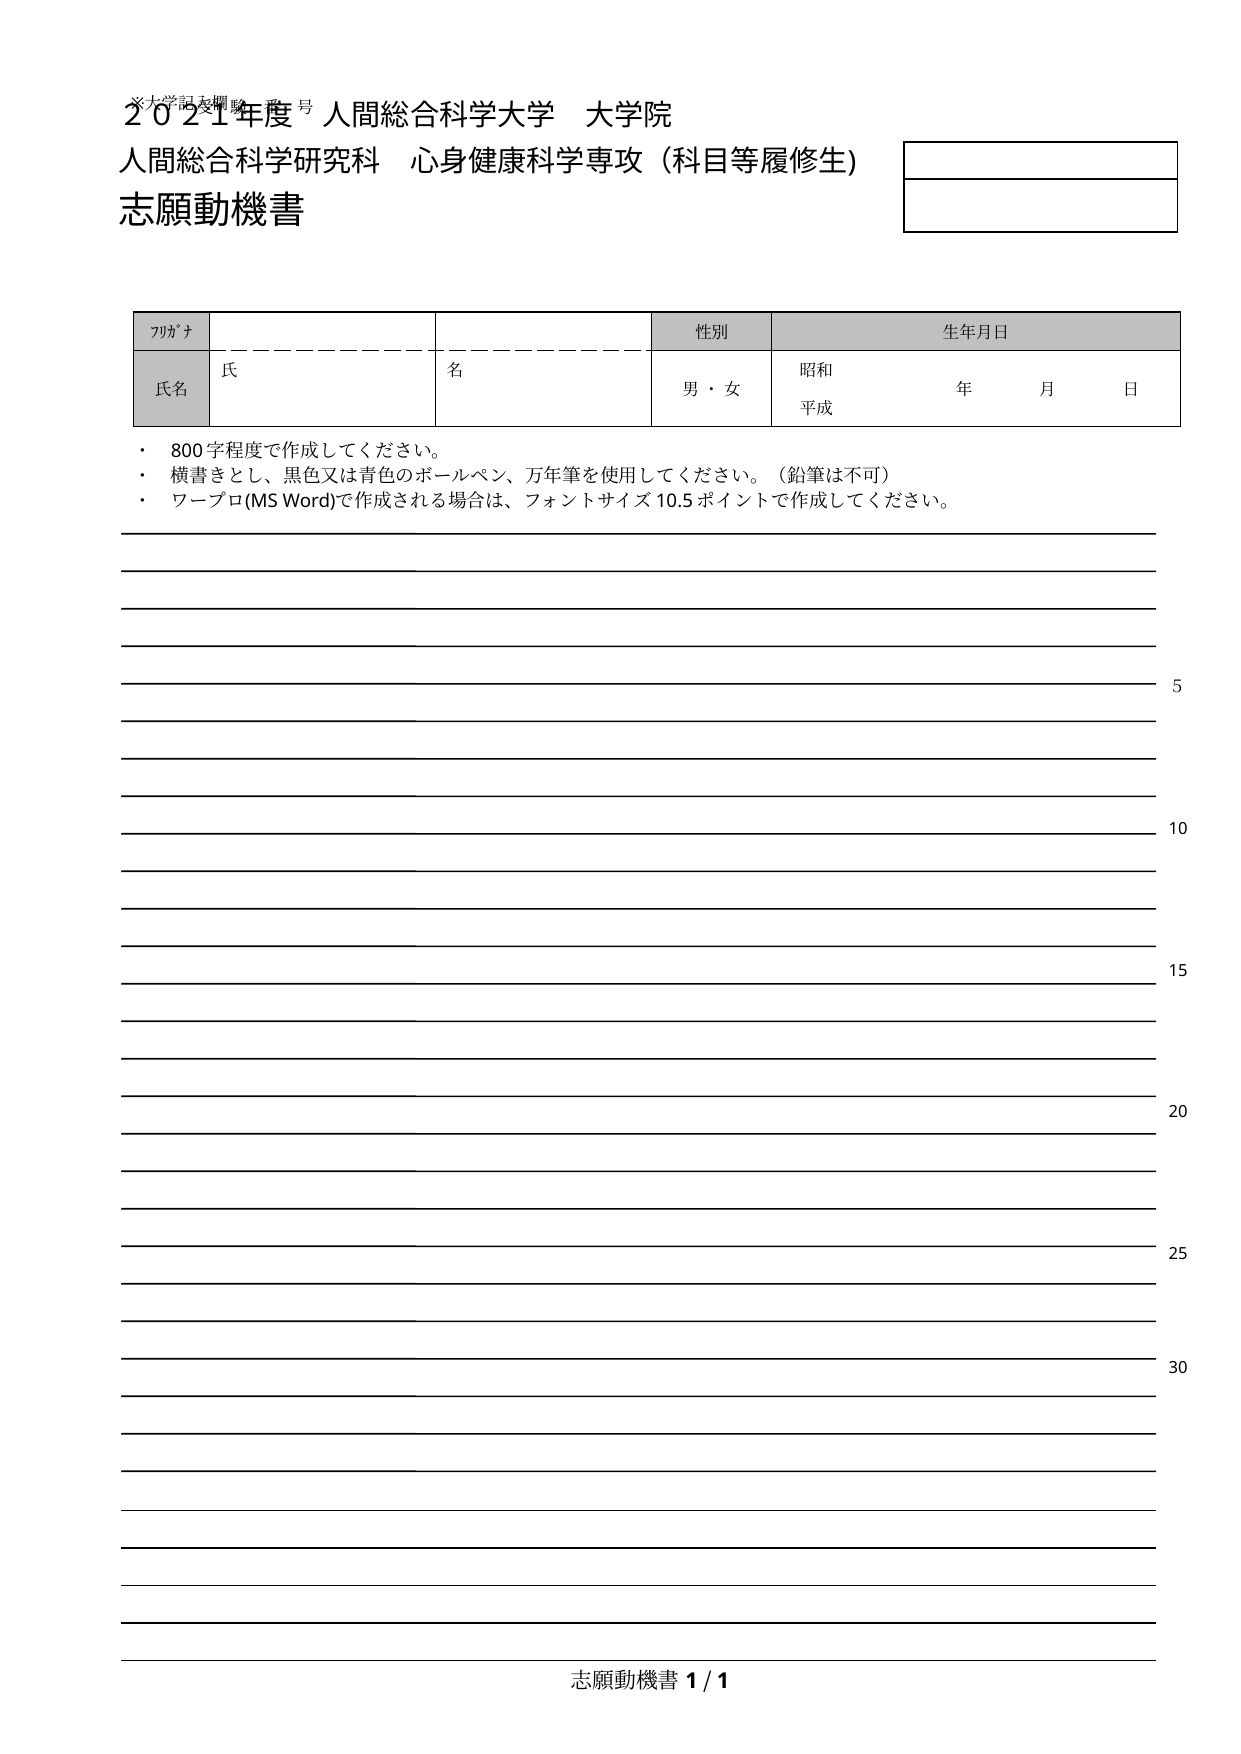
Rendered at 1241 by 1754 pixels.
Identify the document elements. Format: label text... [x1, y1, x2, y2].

table_header [210, 313, 435, 350]
table_cell 年 月 日 [861, 351, 1180, 426]
table_cell 名 [436, 350, 651, 426]
table_header ﾌﾘｶﾞﾅ [134, 313, 209, 350]
table_header 性別 [652, 313, 771, 350]
table_header 生年月日 [772, 313, 1180, 350]
table_cell 氏名 [134, 351, 209, 426]
table_cell 昭和 平成 [772, 351, 861, 426]
table_cell 男 ・ 女 [652, 351, 771, 426]
table_header [436, 313, 651, 350]
table_cell 氏 [210, 350, 435, 426]
